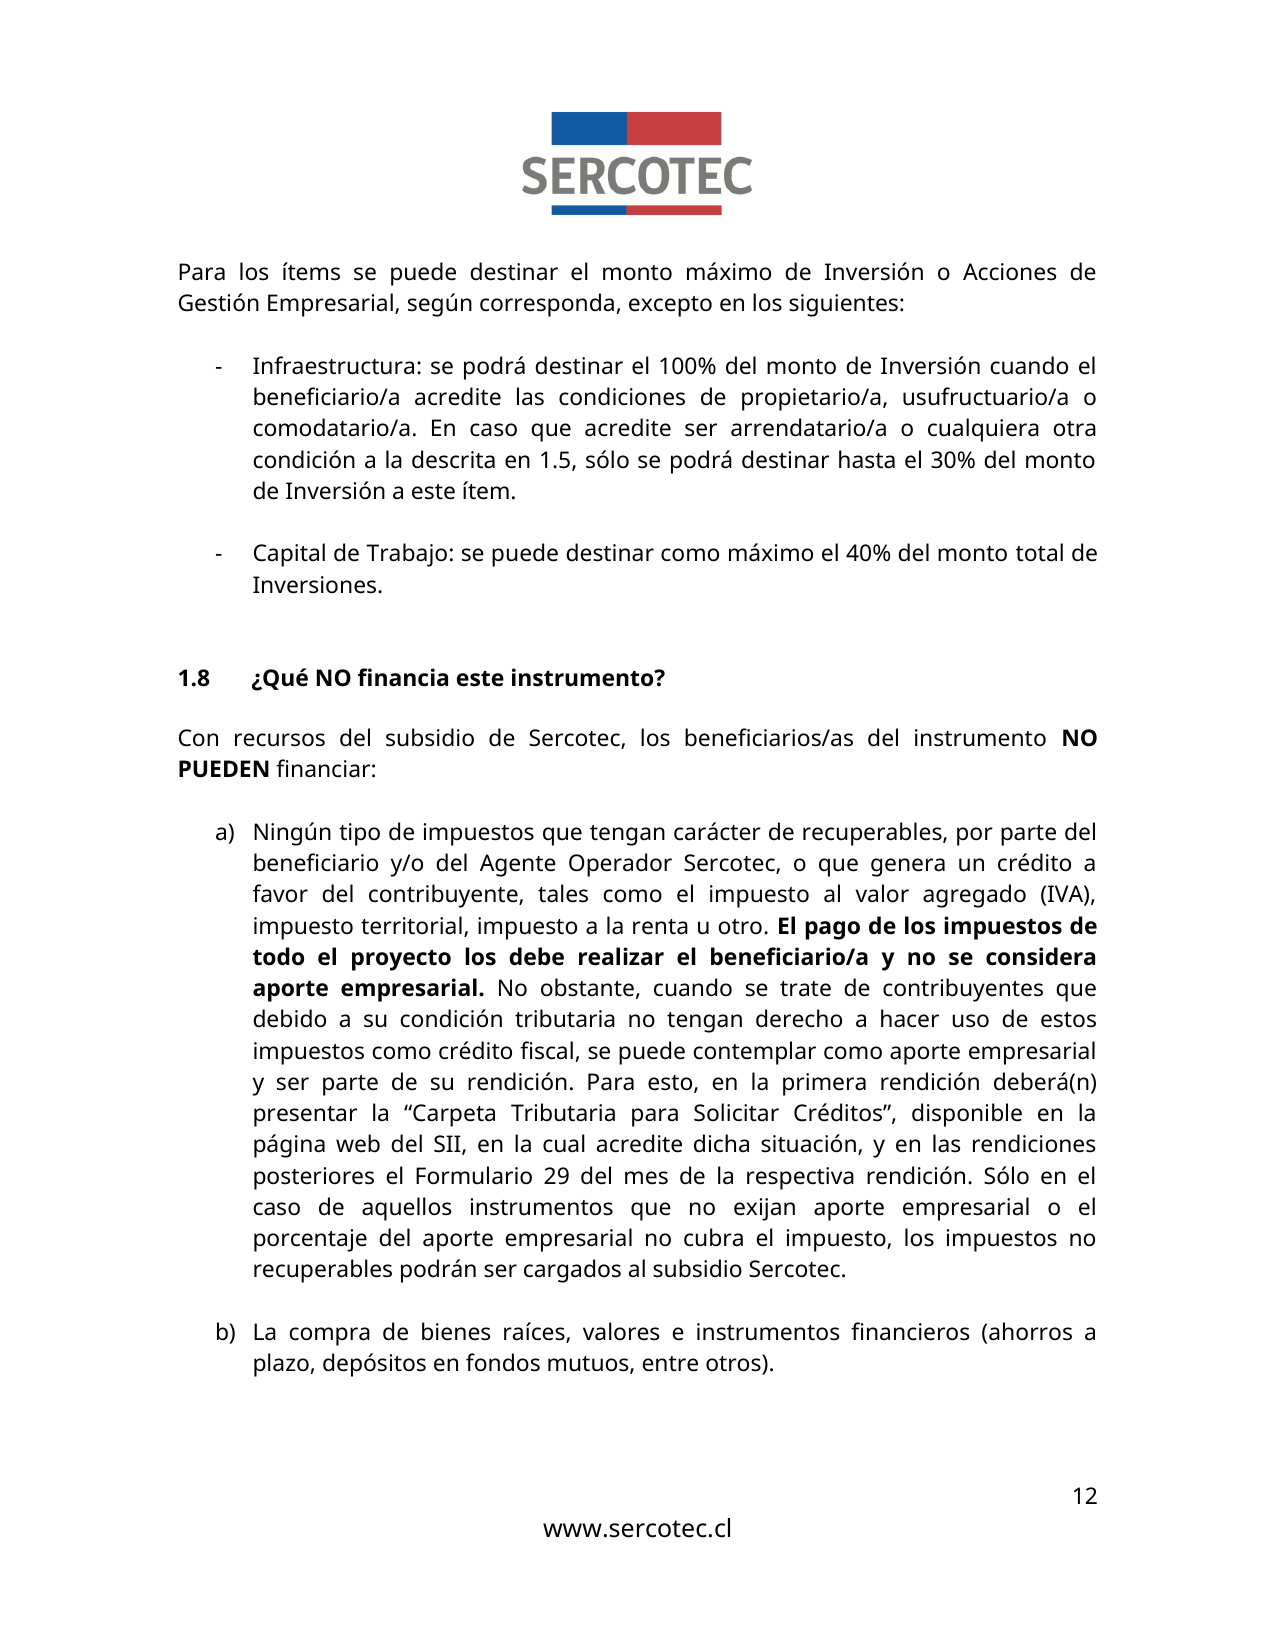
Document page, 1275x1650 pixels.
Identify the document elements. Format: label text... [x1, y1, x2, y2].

list Infraestructura: se podrá destinar el 100% del monto de Inversión cuando el beneficiario/a acredite las condiciones de propietario/a, usufructuario/a o comodatario/a. En caso que acredite ser arrendatario/a o cualquiera otra condición a la descrita en 1.5, sólo se podrá destinar hasta el 30% del monto de Inversión a este ítem. [215, 350, 1098, 506]
text 1.8 ¿Qué NO financia este instrumento? [177, 662, 1098, 694]
text Para los ítems se puede destinar el monto máximo de Inversión o Acciones de Gestión Empresarial, según corresponda, excepto en los siguientes: [177, 256, 1098, 319]
list Ningún tipo de impuestos que tengan carácter de recuperables, por parte del beneficiario y/o del Agente Operador Sercotec, o que genera un crédito a favor del contribuyente, tales como el impuesto al valor agregado (IVA), impuesto territorial, impuesto a la renta u otro. El pago de los impuestos de todo el proyecto los debe realizar el beneficiario/a y no se considera aporte empresarial. No obstante, cuando se trate de contribuyentes que debido a su condición tributaria no tengan derecho a hacer uso de estos impuestos como crédito fiscal, se puede contemplar como aporte empresarial y ser parte de su rendición. Para esto, en la primera rendición deberá(n) presentar la “Carpeta Tributaria para Solicitar Créditos”, disponible en la página web del SII, en la cual acredite dicha situación, y en las rendiciones posteriores el Formulario 29 del mes de la respectiva rendición. Sólo en el caso de aquellos instrumentos que no exijan aporte empresarial o el porcentaje del aporte empresarial no cubra el impuesto, los impuestos no recuperables podrán ser cargados al subsidio Sercotec. [215, 816, 1098, 1284]
list La compra de bienes raíces, valores e instrumentos financieros (ahorros a plazo, depósitos en fondos mutuos, entre otros). [215, 1316, 1098, 1378]
list Capital de Trabajo: se puede destinar como máximo el 40% del monto total de Inversiones. [215, 537, 1098, 600]
text Con recursos del subsidio de Sercotec, los beneficiarios/as del instrumento NO PUEDEN financiar: [177, 722, 1098, 784]
picture [512, 105, 763, 225]
